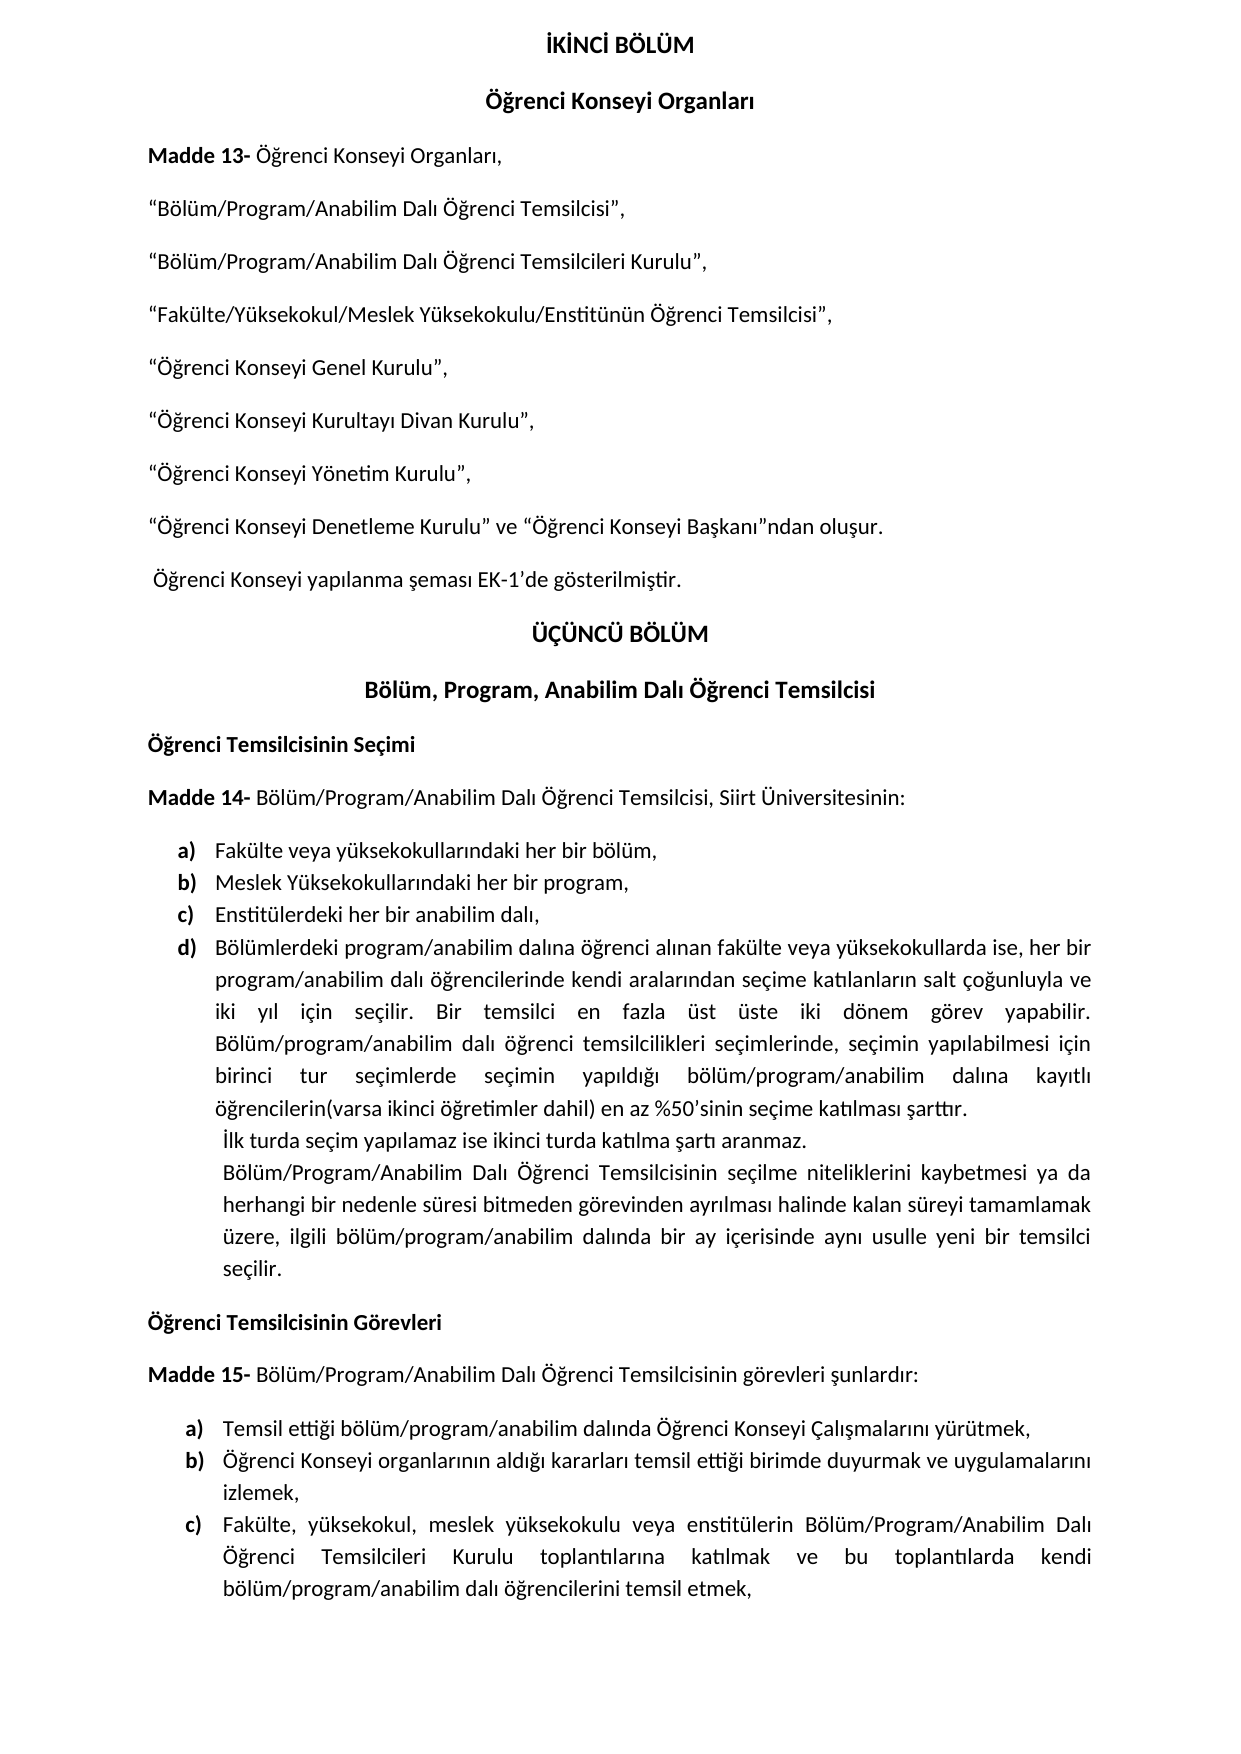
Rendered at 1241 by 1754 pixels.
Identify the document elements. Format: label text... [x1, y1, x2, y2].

text “Öğrenci Konseyi Yönetim Kurulu”, [148, 459, 1093, 487]
text Öğrenci Temsilcisinin Seçimi [148, 730, 1093, 758]
text Öğrenci Temsilcisinin Görevleri [148, 1308, 1093, 1336]
text Bölüm, Program, Anabilim Dalı Öğrenci Temsilcisi [148, 674, 1093, 705]
list Meslek Yüksekokullarındaki her bir program, [177, 868, 1093, 896]
list Fakülte, yüksekokul, meslek yüksekokulu veya enstitülerin Bölüm/Program/Anabilim Dalı Öğrenci Temsilcileri Kurulu toplantılarına katılmak ve bu toplantılarda kendi bölüm/program/anabilim dalı öğrencilerini temsil etmek, [185, 1510, 1093, 1603]
text “Öğrenci Konseyi Denetleme Kurulu” ve “Öğrenci Konseyi Başkanı”ndan oluşur. [148, 512, 1093, 540]
list Fakülte veya yüksekokullarındaki her bir bölüm, [177, 836, 1093, 864]
list Enstitülerdeki her bir anabilim dalı, [177, 901, 1093, 928]
text Madde 13- Öğrenci Konseyi Organları, [148, 141, 1093, 169]
text Öğrenci Konseyi yapılanma şeması EK-1’de gösterilmiştir. [148, 565, 1093, 593]
text ÜÇÜNCÜ BÖLÜM [148, 618, 1093, 649]
list Bölümlerdeki program/anabilim dalına öğrenci alınan fakülte veya yüksekokullarda ise, her bir program/anabilim dalı öğrencilerinde kendi aralarından seçime katılanların salt çoğunluyla ve iki yıl için seçilir. Bir temsilci en fazla üst üste iki dönem görev yapabilir. Bölüm/program/anabilim dalı öğrenci temsilcilikleri seçimlerinde, seçimin yapılabilmesi için birinci tur seçimlerde seçimin yapıldığı bölüm/program/anabilim dalına kayıtlı öğrencilerin(varsa ikinci öğretimler dahil) en az %50’sinin seçime katılması şarttır. [177, 933, 1093, 1122]
text Madde 15- Bölüm/Program/Anabilim Dalı Öğrenci Temsilcisinin görevleri şunlardır: [148, 1361, 1093, 1389]
text “Fakülte/Yüksekokul/Meslek Yüksekokulu/Enstitünün Öğrenci Temsilcisi”, [148, 300, 1093, 328]
list Temsil ettiği bölüm/program/anabilim dalında Öğrenci Konseyi Çalışmalarını yürütmek, [185, 1414, 1093, 1442]
list Bölüm/Program/Anabilim Dalı Öğrenci Temsilcisinin seçilme niteliklerini kaybetmesi ya da herhangi bir nedenle süresi bitmeden görevinden ayrılması halinde kalan süreyi tamamlamak üzere, ilgili bölüm/program/anabilim dalında bir ay içerisinde aynı usulle yeni bir temsilci seçilir. [223, 1158, 1093, 1283]
list Öğrenci Konseyi organlarının aldığı kararları temsil ettiği birimde duyurmak ve uygulamalarını izlemek, [185, 1446, 1093, 1506]
text “Öğrenci Konseyi Kurultayı Divan Kurulu”, [148, 406, 1093, 434]
text “Bölüm/Program/Anabilim Dalı Öğrenci Temsilcileri Kurulu”, [148, 247, 1093, 275]
text Madde 14- Bölüm/Program/Anabilim Dalı Öğrenci Temsilcisi, Siirt Üniversitesinin: [148, 783, 1093, 811]
list İlk turda seçim yapılamaz ise ikinci turda katılma şartı aranmaz. [223, 1126, 1093, 1154]
text Öğrenci Konseyi Organları [148, 85, 1093, 116]
text “Bölüm/Program/Anabilim Dalı Öğrenci Temsilcisi”, [148, 194, 1093, 222]
text “Öğrenci Konseyi Genel Kurulu”, [148, 353, 1093, 381]
text İKİNCİ BÖLÜM [148, 29, 1093, 60]
